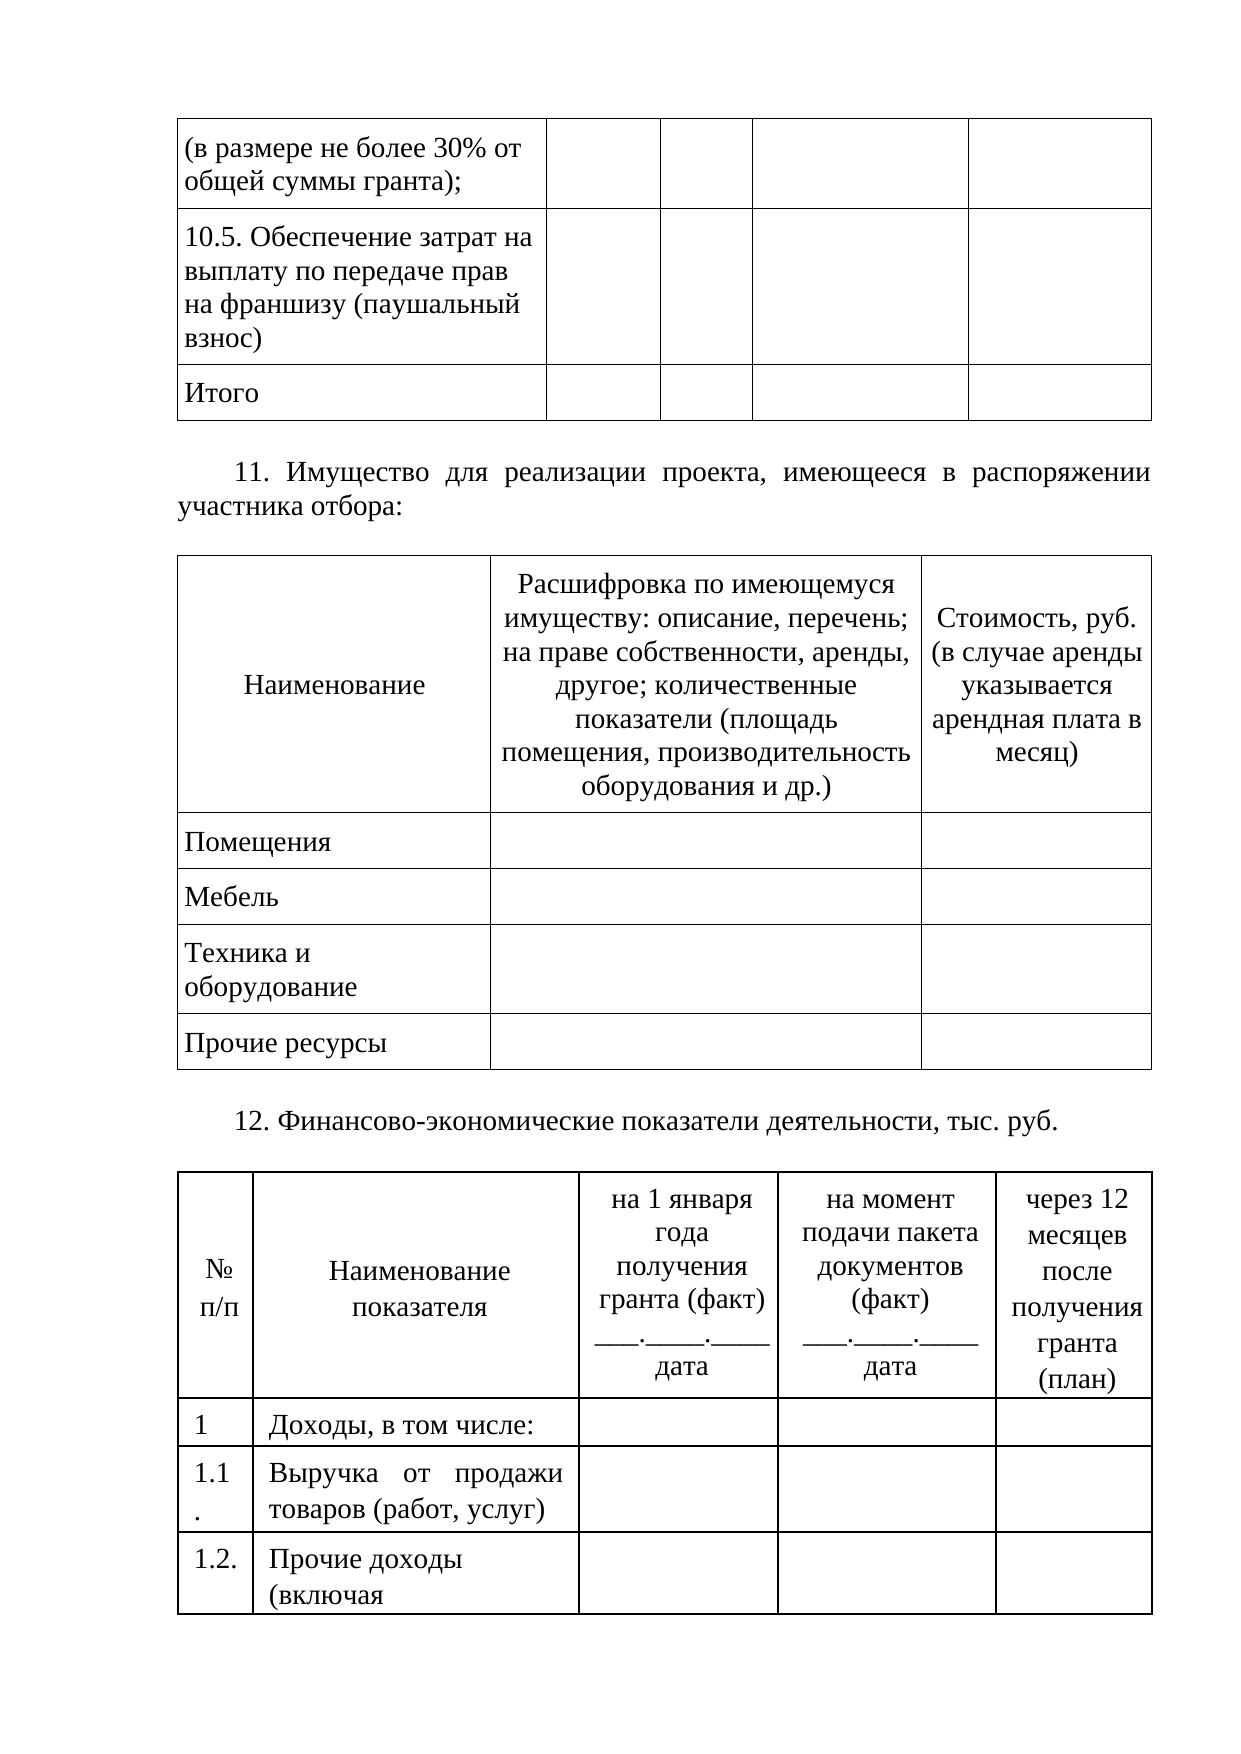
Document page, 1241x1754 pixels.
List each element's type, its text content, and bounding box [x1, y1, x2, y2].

table_cell Прочие ресурсы [178, 1014, 490, 1069]
table_header Стоимость, руб. (в случае аренды указывается арендная плата в месяц) [922, 556, 1151, 812]
table_cell Помещения [178, 813, 490, 868]
table_cell [580, 1533, 777, 1612]
table_header на 1 января года получения гранта (факт) ___.____.____ дата [580, 1173, 777, 1397]
table_cell [779, 1399, 995, 1444]
table_cell [997, 1399, 1151, 1444]
table_cell [753, 119, 968, 207]
table_cell [547, 365, 660, 420]
table_cell [661, 119, 752, 207]
table_cell [491, 813, 921, 868]
table_cell [997, 1533, 1151, 1612]
table_cell [661, 365, 752, 420]
table_cell 10.5. Обеспечение затрат на выплату по передаче прав на франшизу (паушальный взнос) [178, 209, 546, 364]
table_cell Выручка от продажи товаров (работ, услуг) [254, 1447, 578, 1531]
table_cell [178, 119, 546, 207]
table_cell [922, 813, 1151, 868]
table_header Расшифровка по имеющемуся имуществу: описание, перечень; на праве собственности, аренды, другое; количественные показатели (площадь помещения, производительность оборудования и др.) [491, 556, 921, 812]
table_header на момент подачи пакета документов (факт) ___.____.____ дата [779, 1173, 995, 1397]
table_cell [969, 209, 1151, 364]
table_cell 1 [179, 1399, 252, 1444]
table_header № п/п [179, 1173, 252, 1397]
table_cell [661, 209, 752, 364]
table_cell [779, 1533, 995, 1612]
table_header Наименование показателя [254, 1173, 578, 1397]
table_cell [753, 365, 968, 420]
table_cell [491, 925, 921, 1013]
table_cell Техника и оборудование [178, 925, 490, 1013]
table_cell [922, 1014, 1151, 1069]
table_cell [779, 1447, 995, 1531]
table_header Наименование [178, 556, 490, 812]
table_cell [547, 209, 660, 364]
table_cell [491, 869, 921, 924]
table_cell Итого [178, 365, 546, 420]
text 12. Финансово-экономические показатели деятельности, тыс. руб. [177, 1103, 1152, 1137]
table_cell 1.2. [179, 1533, 252, 1612]
table_cell 1.1. [179, 1447, 252, 1531]
table_header через 12 месяцев после получения гранта (план) [997, 1173, 1151, 1397]
table_cell [547, 119, 660, 207]
table_cell Доходы, в том числе: [254, 1399, 578, 1444]
table_cell Мебель [178, 869, 490, 924]
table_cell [254, 1533, 578, 1612]
table_cell [753, 209, 968, 364]
table_cell [580, 1447, 777, 1531]
table_cell [969, 119, 1151, 207]
table_cell [580, 1399, 777, 1444]
table_cell [969, 365, 1151, 420]
table_cell [922, 869, 1151, 924]
table_cell [997, 1447, 1151, 1531]
text 11. Имущество для реализации проекта, имеющееся в распоряжении участника отбора: [177, 454, 1152, 521]
table_cell [922, 925, 1151, 1013]
table_cell [491, 1014, 921, 1069]
